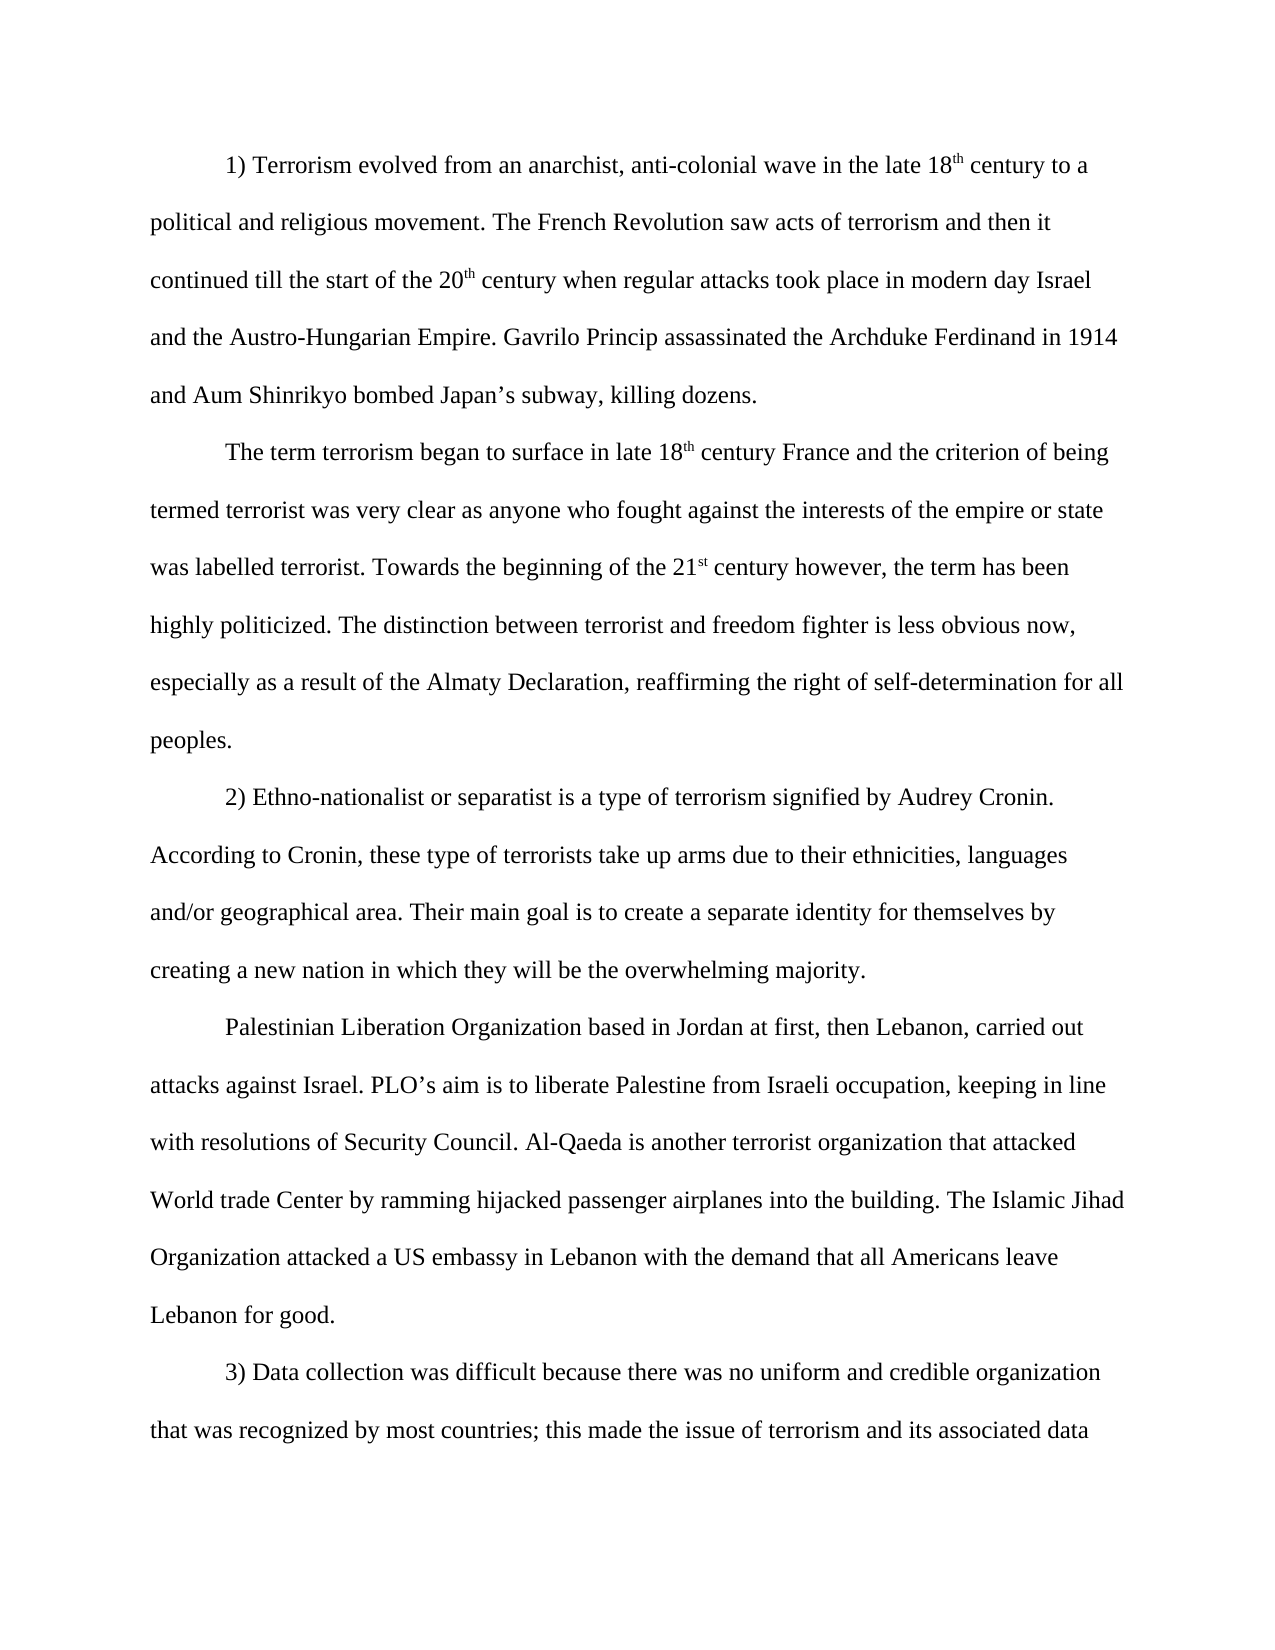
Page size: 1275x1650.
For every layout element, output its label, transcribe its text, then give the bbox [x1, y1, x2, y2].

text Palestinian Liberation Organization based in Jordan at first, then Lebanon, carried out attacks against Israel. PLO’s aim is to liberate Palestine from Israeli occupation, keeping in line with resolutions of Security Council. Al-Qaeda is another terrorist organization that attacked World trade Center by ramming hijacked passenger airplanes into the building. The Islamic Jihad Organization attacked a US embassy in Lebanon with the demand that all Americans leave Lebanon for good. [150, 1012, 1125, 1329]
text The term terrorism began to surface in late 18th century France and the criterion of being termed terrorist was very clear as anyone who fought against the interests of the empire or state was labelled terrorist. Towards the beginning of the 21st century however, the term has been highly politicized. The distinction between terrorist and freedom fighter is less obvious now, especially as a result of the Almaty Declaration, reaffirming the right of self-determination for all peoples. [150, 437, 1125, 754]
text 1) Terrorism evolved from an anarchist, anti-colonial wave in the late 18th century to a political and religious movement. The French Revolution saw acts of terrorism and then it continued till the start of the 20th century when regular attacks took place in modern day Israel and the Austro-Hungarian Empire. Gavrilo Princip assassinated the Archduke Ferdinand in 1914 and Aum Shinrikyo bombed Japan’s subway, killing dozens. [150, 150, 1125, 409]
text 2) Ethno-nationalist or separatist is a type of terrorism signified by Audrey Cronin. According to Cronin, these type of terrorists take up arms due to their ethnicities, languages and/or geographical area. Their main goal is to create a separate identity for themselves by creating a new nation in which they will be the overwhelming majority. [150, 782, 1125, 984]
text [150, 1357, 1125, 1444]
